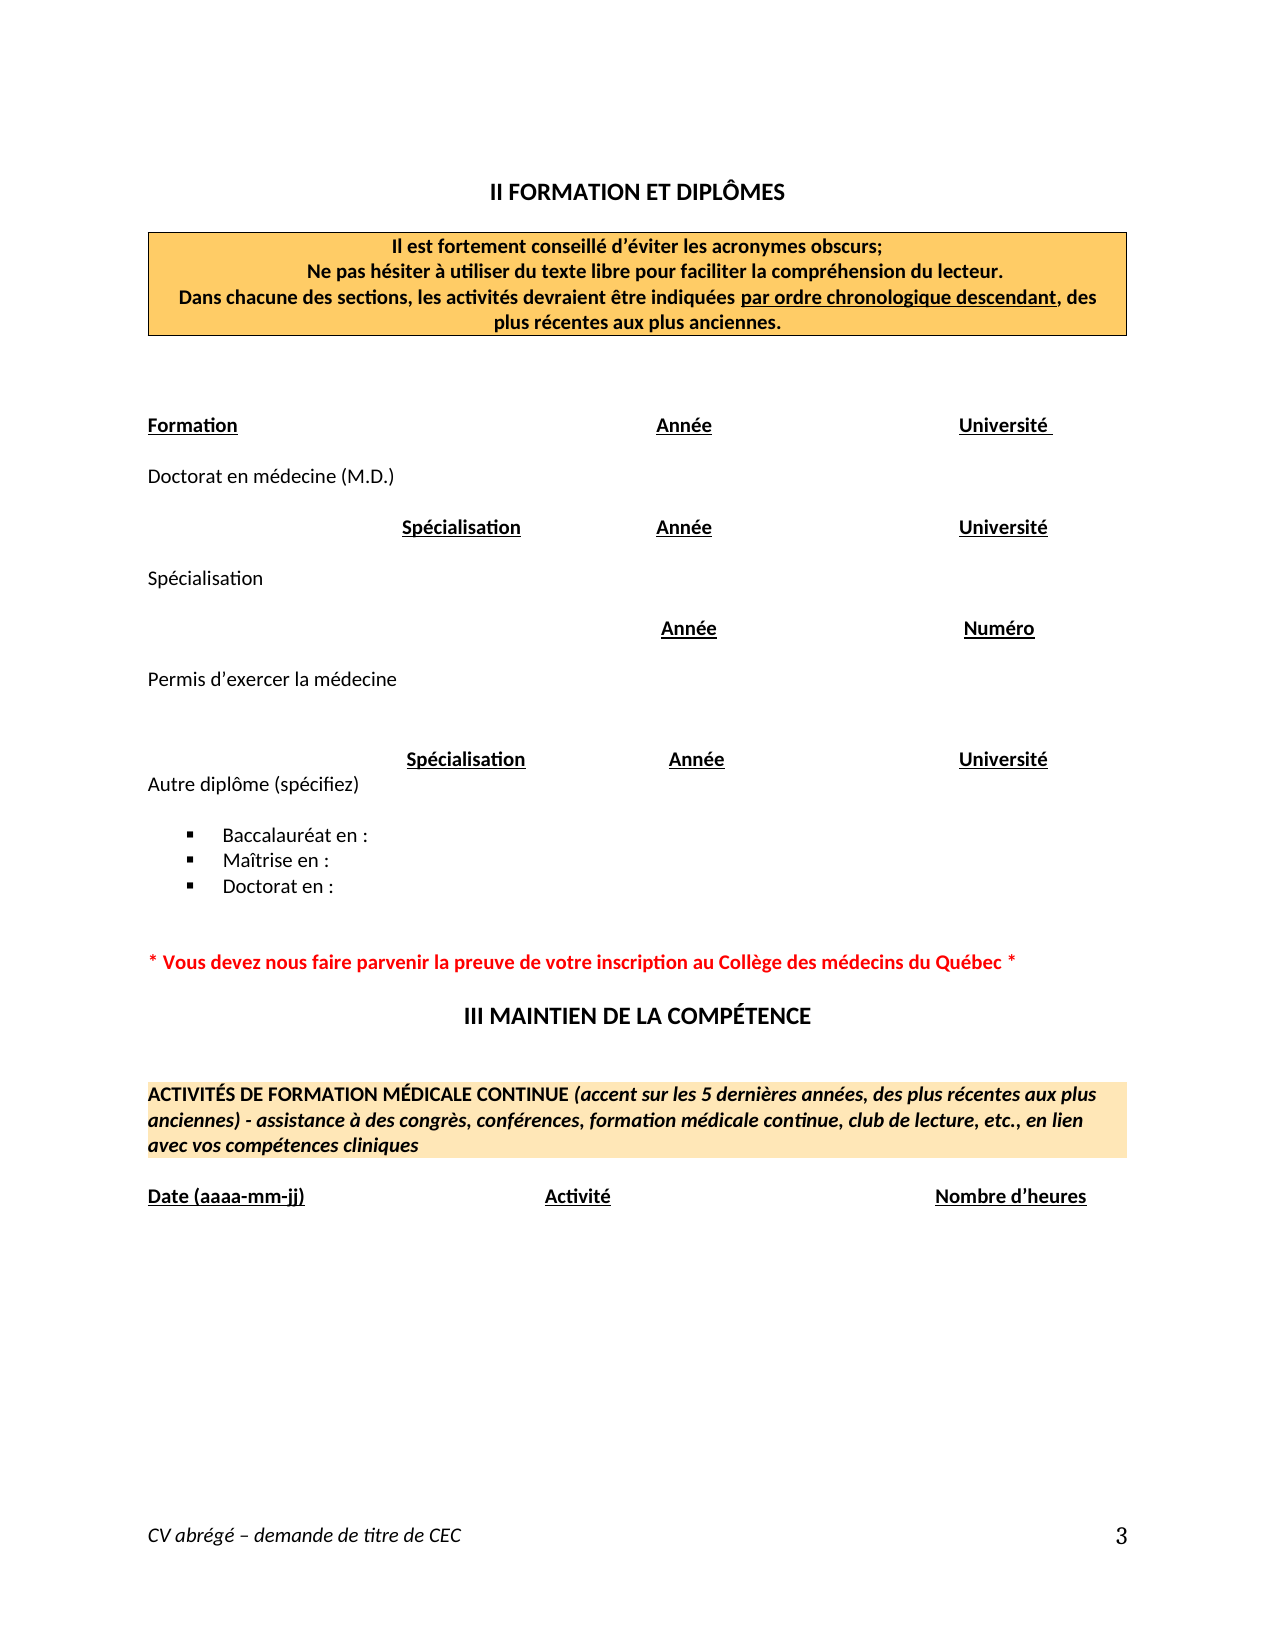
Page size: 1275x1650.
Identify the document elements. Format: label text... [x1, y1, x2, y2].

text Permis d’exercer la médecine [148, 666, 1127, 692]
text ACTIVITÉS DE FORMATION MÉDICALE CONTINUE (accent sur les 5 dernières années, des plus récentes aux plus anciennes) - assistance à des congrès, conférences, formation médicale continue, club de lecture, etc., en lien avec vos compétences cliniques [148, 1082, 1127, 1158]
text III MAINTIEN DE LA COMPÉTENCE [148, 1000, 1127, 1031]
text Spécialisation Année Université [369, 746, 1127, 771]
list Maîtrise en : [185, 848, 1127, 873]
text Année Numéro [516, 616, 1127, 641]
text Spécialisation Année Université [148, 514, 1127, 539]
table_header Il est fortement conseillé d’éviter les acronymes obscurs; Ne pas hésiter à utiliser du texte libre pour faciliter la compréhension du lecteur. Dans chacune des sections, les activités devraient être indiquées par ordre chronologique descendant, des plus récentes aux plus anciennes. [149, 233, 1126, 335]
text Doctorat en médecine (M.D.) [148, 463, 1127, 488]
list Baccalauréat en : [185, 822, 1127, 848]
text Date (aaaa-mm-jj) Activité Nombre d’heures [148, 1183, 1127, 1209]
text * Vous devez nous faire parvenir la preuve de votre inscription au Collège des médecins du Québec * [148, 949, 1127, 975]
text Formation Année Université [148, 412, 1127, 438]
list Doctorat en : [185, 873, 1127, 898]
text Spécialisation [148, 565, 1127, 590]
text II FORMATION ET DIPLÔMES [148, 176, 1127, 207]
text Autre diplôme (spécifiez) [148, 771, 1127, 797]
